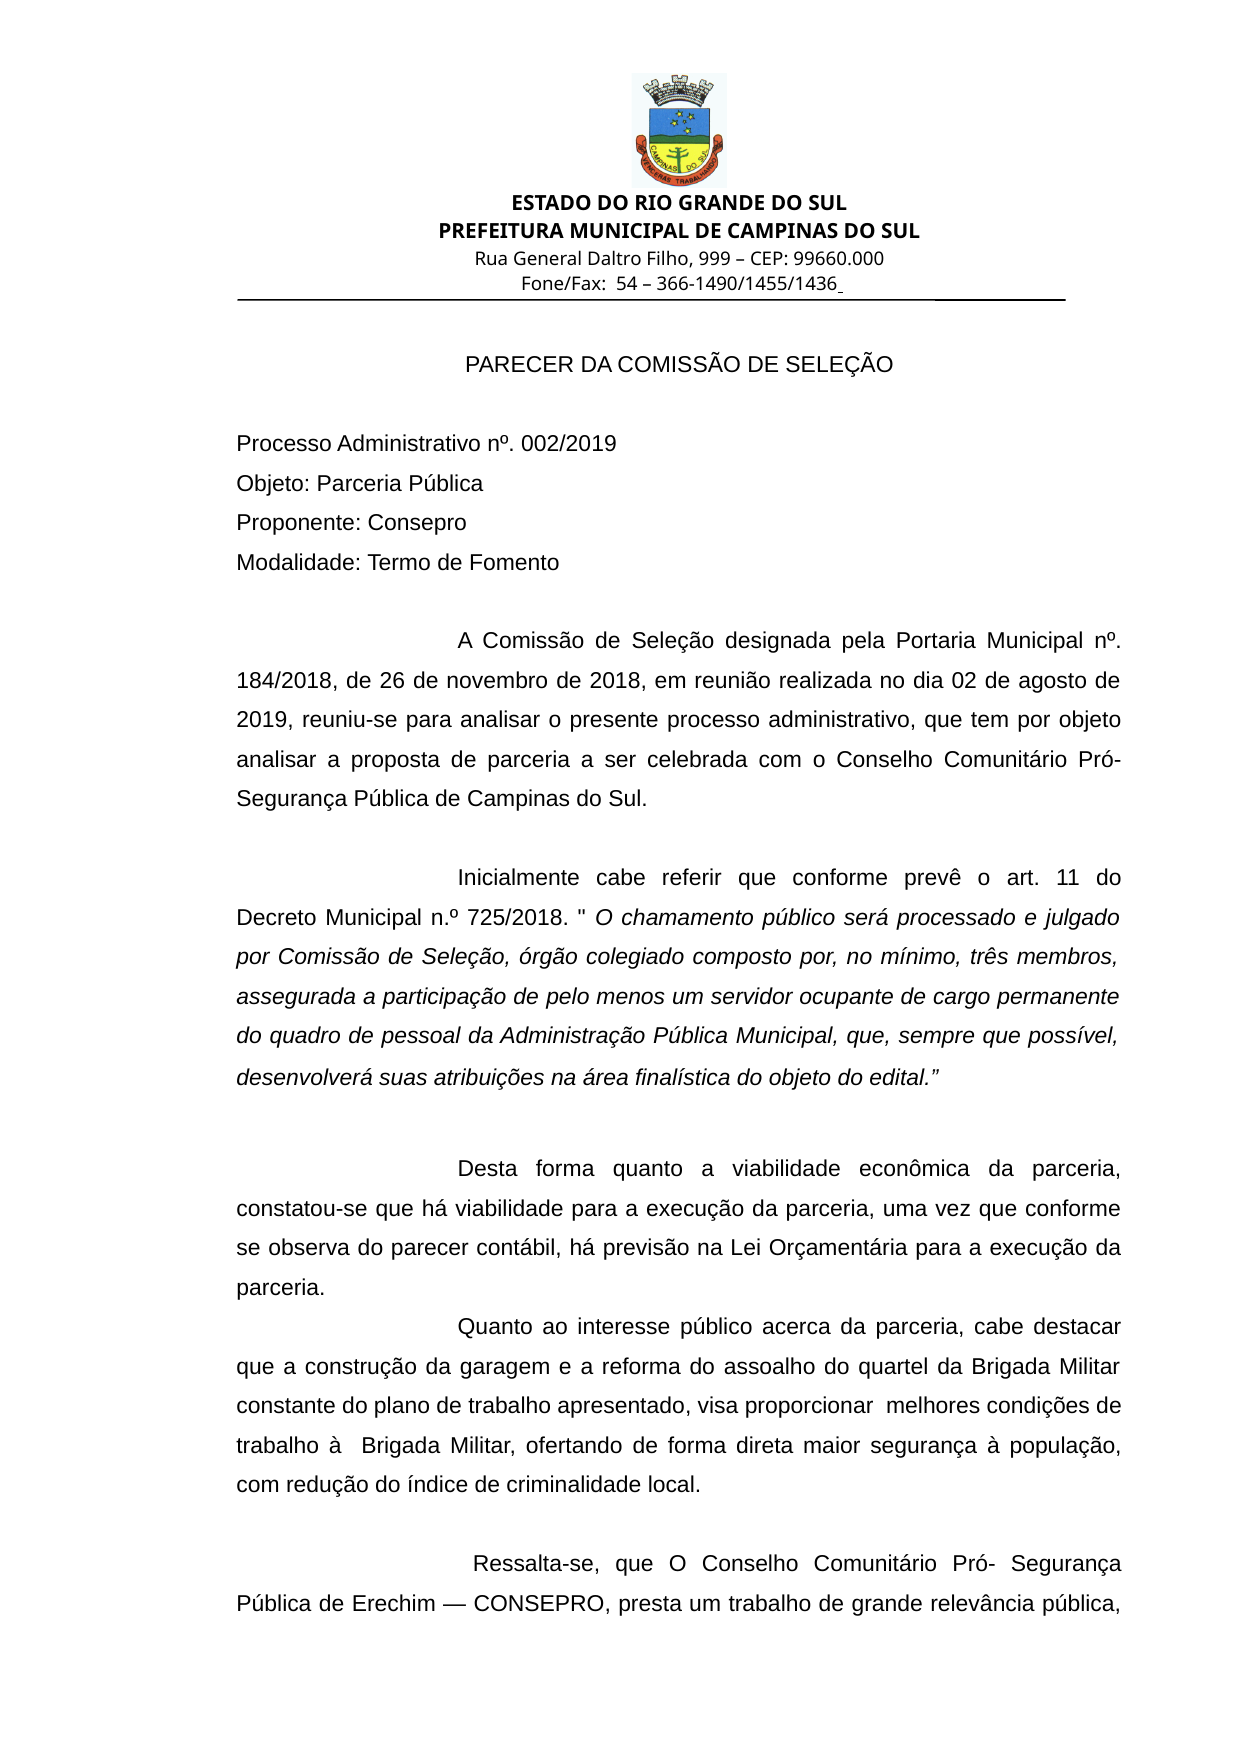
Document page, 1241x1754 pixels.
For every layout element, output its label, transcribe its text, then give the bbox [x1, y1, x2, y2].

text Desta forma quanto a viabilidade econômica da parceria, constatou-se que há viabilidade para a execução da parceria, uma vez que conforme se observa do parecer contábil, há previsão na Lei Orçamentária para a execução da parceria. [236, 1155, 1122, 1300]
text Objeto: Parceria Pública [236, 469, 1122, 496]
text Inicialmente cabe referir que conforme prevê o art. 11 do Decreto Municipal n.º 725/2018. " O chamamento público será processado e julgado por Comissão de Seleção, órgão colegiado composto por, no mínimo, três membros, assegurada a participação de pelo menos um servidor ocupante de cargo permanente do quadro de pessoal da Administração Pública Municipal, que, sempre que possível, desenvolverá suas atribuições na área finalística do objeto do edital.” [236, 864, 1122, 1091]
text Quanto ao interesse público acerca da parceria, cabe destacar que a construção da garagem e a reforma do assoalho do quartel da Brigada Militar constante do plano de trabalho apresentado, visa proporcionar melhores condições de trabalho à Brigada Militar, ofertando de forma direta maior segurança à população, com redução do índice de criminalidade local. [236, 1313, 1122, 1497]
text PARECER DA COMISSÃO DE SELEÇÃO [236, 351, 1122, 377]
text Modalidade: Termo de Fomento [236, 548, 1122, 575]
text Processo Administrativo nº. 002/2019 [236, 430, 1122, 456]
text Proponente: Consepro [236, 509, 1122, 535]
text A Comissão de Seleção designada pela Portaria Municipal nº. 184/2018, de 26 de novembro de 2018, em reunião realizada no dia 02 de agosto de 2019, reuniu-se para analisar o presente processo administrativo, que tem por objeto analisar a proposta de parceria a ser celebrada com o Conselho Comunitário Pró-Segurança Pública de Campinas do Sul. [236, 627, 1122, 812]
picture [631, 73, 727, 188]
